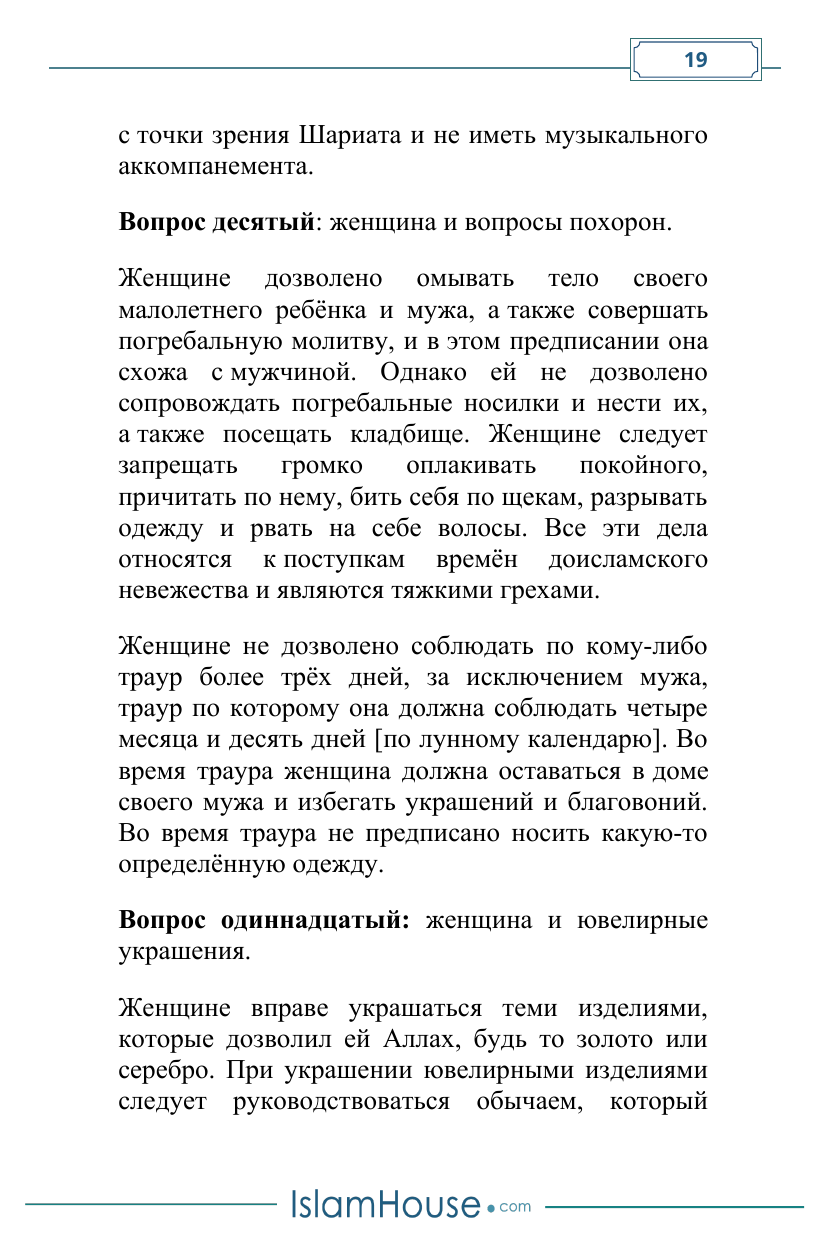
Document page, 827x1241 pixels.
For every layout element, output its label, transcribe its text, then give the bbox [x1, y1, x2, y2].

picture [284, 1184, 805, 1225]
picture [18, 1183, 277, 1221]
text Женщине дозволено омывать тело своего малолетнего ребёнка и мужа, а также совершать погребальную молитву, и в этом предписании она схожа с мужчиной. Однако ей не дозволено сопровождать погребальные носилки и нести их, а также посещать кладбище. Женщине следует запрещать громко оплакивать покойного, причитать по нему, бить себя по щекам, разрывать одежду и рвать на себе волосы. Все эти дела относятся к поступкам времён доисламского невежества и являются тяжкими грехами. [118, 262, 709, 604]
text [118, 118, 709, 180]
text Вопрос одиннадцатый: женщина и ювелирные украшения. [118, 903, 709, 966]
text Женщине не дозволено соблюдать по кому-либо траур более трёх дней, за исключением мужа, траур по которому она должна соблюдать четыре месяца и десять дней [по лунному календарю]. Во время траура женщина должна оставаться в доме своего мужа и избегать украшений и благовоний. Во время траура не предписано носить какую-то определённую одежду. [118, 629, 709, 878]
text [118, 991, 709, 1115]
text Вопрос десятый: женщина и вопросы похорон. [118, 205, 709, 237]
